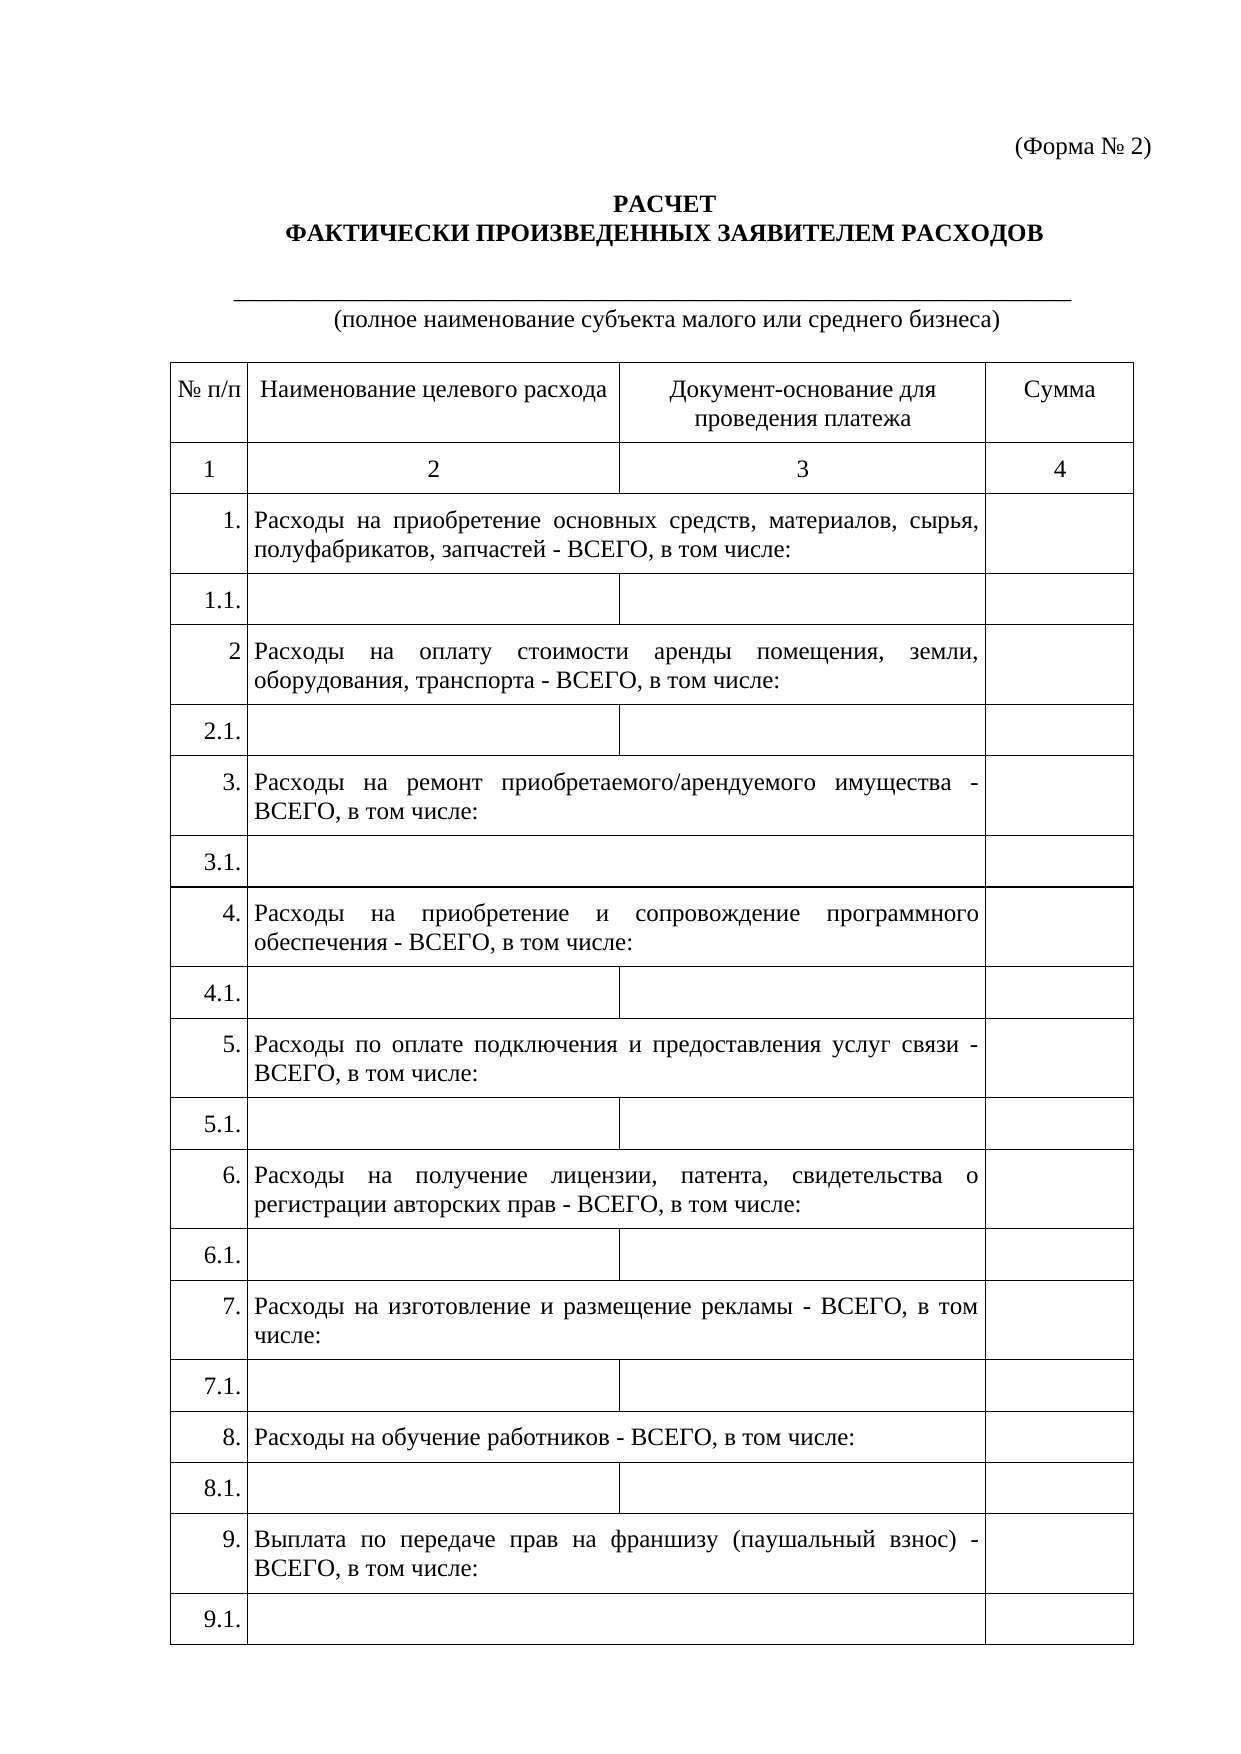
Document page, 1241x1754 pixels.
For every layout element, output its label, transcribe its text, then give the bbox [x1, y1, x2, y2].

table_cell [620, 574, 985, 624]
table_cell 3.1. [171, 836, 247, 886]
table_cell Расходы на обучение работников - ВСЕГО, в том числе: [248, 1412, 985, 1462]
table_header Документ-основание для проведения платежа [620, 363, 985, 442]
table_cell 5.1. [171, 1098, 247, 1148]
table_cell Выплата по передаче прав на франшизу (паушальный взнос) - ВСЕГО, в том числе: [248, 1514, 985, 1593]
table_cell [986, 705, 1133, 755]
table_cell Расходы на получение лицензии, патента, свидетельства о регистрации авторских прав - ВСЕГО, в том числе: [248, 1150, 985, 1228]
table_cell Расходы на приобретение основных средств, материалов, сырья, полуфабрикатов, запчастей - ВСЕГО, в том числе: [248, 494, 985, 573]
table_cell 1. [171, 494, 247, 573]
table_cell Расходы на изготовление и размещение рекламы - ВСЕГО, в том числе: [248, 1281, 985, 1359]
table_header Сумма [986, 363, 1133, 442]
text ___________________________________________________________________ [177, 276, 1152, 304]
table_cell [986, 574, 1133, 624]
table_cell [986, 1281, 1133, 1359]
table_cell [986, 1514, 1133, 1593]
table_header № п/п [171, 363, 247, 442]
table_cell [986, 494, 1133, 573]
table_cell Расходы на оплату стоимости аренды помещения, земли, оборудования, транспорта - ВСЕГО, в том числе: [248, 625, 985, 704]
table_cell [986, 1150, 1133, 1228]
table_cell [986, 1098, 1133, 1148]
text (Форма № 2) [177, 131, 1152, 160]
table_cell 4 [986, 443, 1133, 493]
table_cell [620, 1463, 985, 1513]
table_cell [248, 1098, 619, 1148]
table_cell 2 [171, 625, 247, 704]
table_cell [620, 1229, 985, 1279]
table_cell 7. [171, 1281, 247, 1359]
table_cell 3 [620, 443, 985, 493]
table_cell 1 [171, 443, 247, 493]
table_cell [986, 1463, 1133, 1513]
table_cell [986, 1019, 1133, 1097]
table_cell 8.1. [171, 1463, 247, 1513]
table_cell [620, 705, 985, 755]
table_cell [986, 1412, 1133, 1462]
table_cell 7.1. [171, 1360, 247, 1411]
table_cell [248, 1594, 985, 1644]
table_cell Расходы по оплате подключения и предоставления услуг связи - ВСЕГО, в том числе: [248, 1019, 985, 1097]
table_cell [248, 705, 619, 755]
table_cell [986, 1360, 1133, 1411]
table_cell [986, 625, 1133, 704]
table_cell 2.1. [171, 705, 247, 755]
table_cell 1.1. [171, 574, 247, 624]
table_cell Расходы на приобретение и сопровождение программного обеспечения - ВСЕГО, в том числе: [248, 888, 985, 966]
table_cell [620, 967, 985, 1017]
table_cell [248, 1229, 619, 1279]
text РАСЧЕТ [177, 189, 1152, 218]
table_cell 6. [171, 1150, 247, 1228]
table_cell 5. [171, 1019, 247, 1097]
table_cell [620, 1360, 985, 1411]
text (полное наименование субъекта малого или среднего бизнеса) [177, 304, 1152, 333]
table_cell [986, 836, 1133, 886]
table_cell Расходы на ремонт приобретаемого/арендуемого имущества - ВСЕГО, в том числе: [248, 756, 985, 835]
table_cell [986, 1594, 1133, 1644]
table_cell 3. [171, 756, 247, 835]
table_header Наименование целевого расхода [248, 363, 619, 442]
table_cell [620, 1098, 985, 1148]
table_cell 9.1. [171, 1594, 247, 1644]
table_cell 4.1. [171, 967, 247, 1017]
table_cell [248, 967, 619, 1017]
text ФАКТИЧЕСКИ ПРОИЗВЕДЕННЫХ ЗАЯВИТЕЛЕМ РАСХОДОВ [177, 218, 1152, 247]
table_cell 6.1. [171, 1229, 247, 1279]
table_cell [248, 836, 985, 886]
table_cell [248, 1463, 619, 1513]
table_cell 4. [171, 888, 247, 966]
table_cell 2 [248, 443, 619, 493]
table_cell [248, 1360, 619, 1411]
table_cell 8. [171, 1412, 247, 1462]
table_cell [986, 756, 1133, 835]
table_cell [986, 888, 1133, 966]
table_cell 9. [171, 1514, 247, 1593]
table_cell [248, 574, 619, 624]
table_cell [986, 1229, 1133, 1279]
table_cell [986, 967, 1133, 1017]
